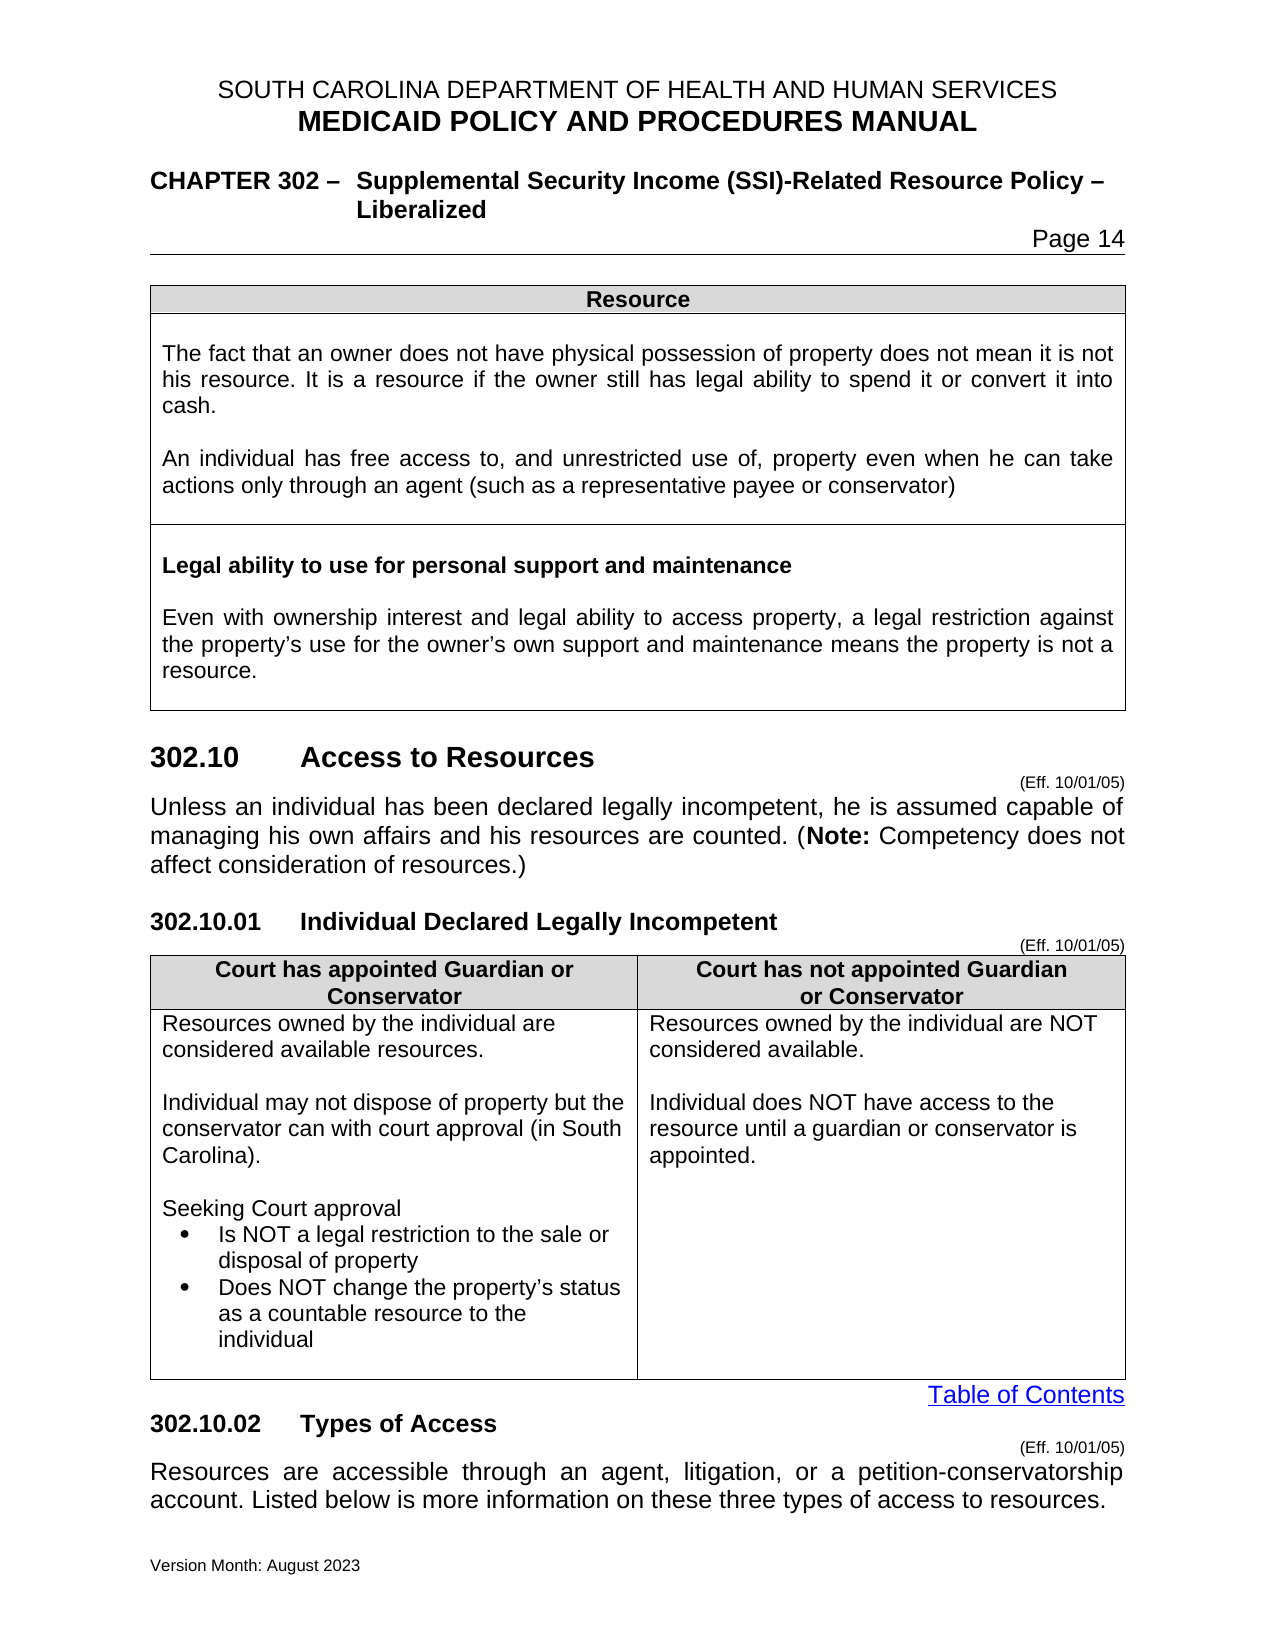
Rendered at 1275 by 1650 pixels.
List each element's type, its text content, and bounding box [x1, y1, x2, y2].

text (Eff. 10/01/05) [150, 773, 1125, 792]
table_header Resource [151, 286, 1125, 312]
subtitle 302.10.02 Types of Access [150, 1409, 1125, 1437]
text Resources are accessible through an agent, litigation, or a petition-conservatorship account. Listed below is more information on these three types of access to resources. [150, 1457, 1125, 1514]
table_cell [151, 314, 1125, 524]
text (Eff. 10/01/05) [150, 936, 1125, 955]
text Table of Contents [150, 1380, 1125, 1409]
table_header Court has not appointed Guardian or Conservator [638, 956, 1125, 1009]
text Unless an individual has been declared legally incompetent, he is assumed capable of managing his own affairs and his resources are counted. (Note: Competency does not affect consideration of resources.) [150, 792, 1125, 878]
table_cell Resources owned by the individual are NOT considered available. Individual does NOT have access to the resource until a guardian or conservator is appointed. [638, 1010, 1125, 1379]
table_cell Resources owned by the individual are considered available resources. Individual may not dispose of property but the conservator can with court approval (in ). Seeking Court approval Is NOT a legal restriction to the sale or disposal of property Does NOT change the property’s status as a countable resource to the individual [151, 1010, 637, 1379]
table_header Court has appointed Guardian or Conservator [151, 956, 637, 1009]
subtitle 302.10 Access to Resources [150, 739, 1125, 773]
subtitle 302.10.01 Individual Declared Legally Incompetent [150, 907, 1125, 936]
table_cell Legal ability to use for personal support and maintenance Even with ownership interest and legal ability to access property, a legal restriction against the property’s use for the owner’s own support and maintenance means the property is not a resource. [151, 525, 1125, 710]
text (Eff. 10/01/05) [150, 1437, 1125, 1457]
